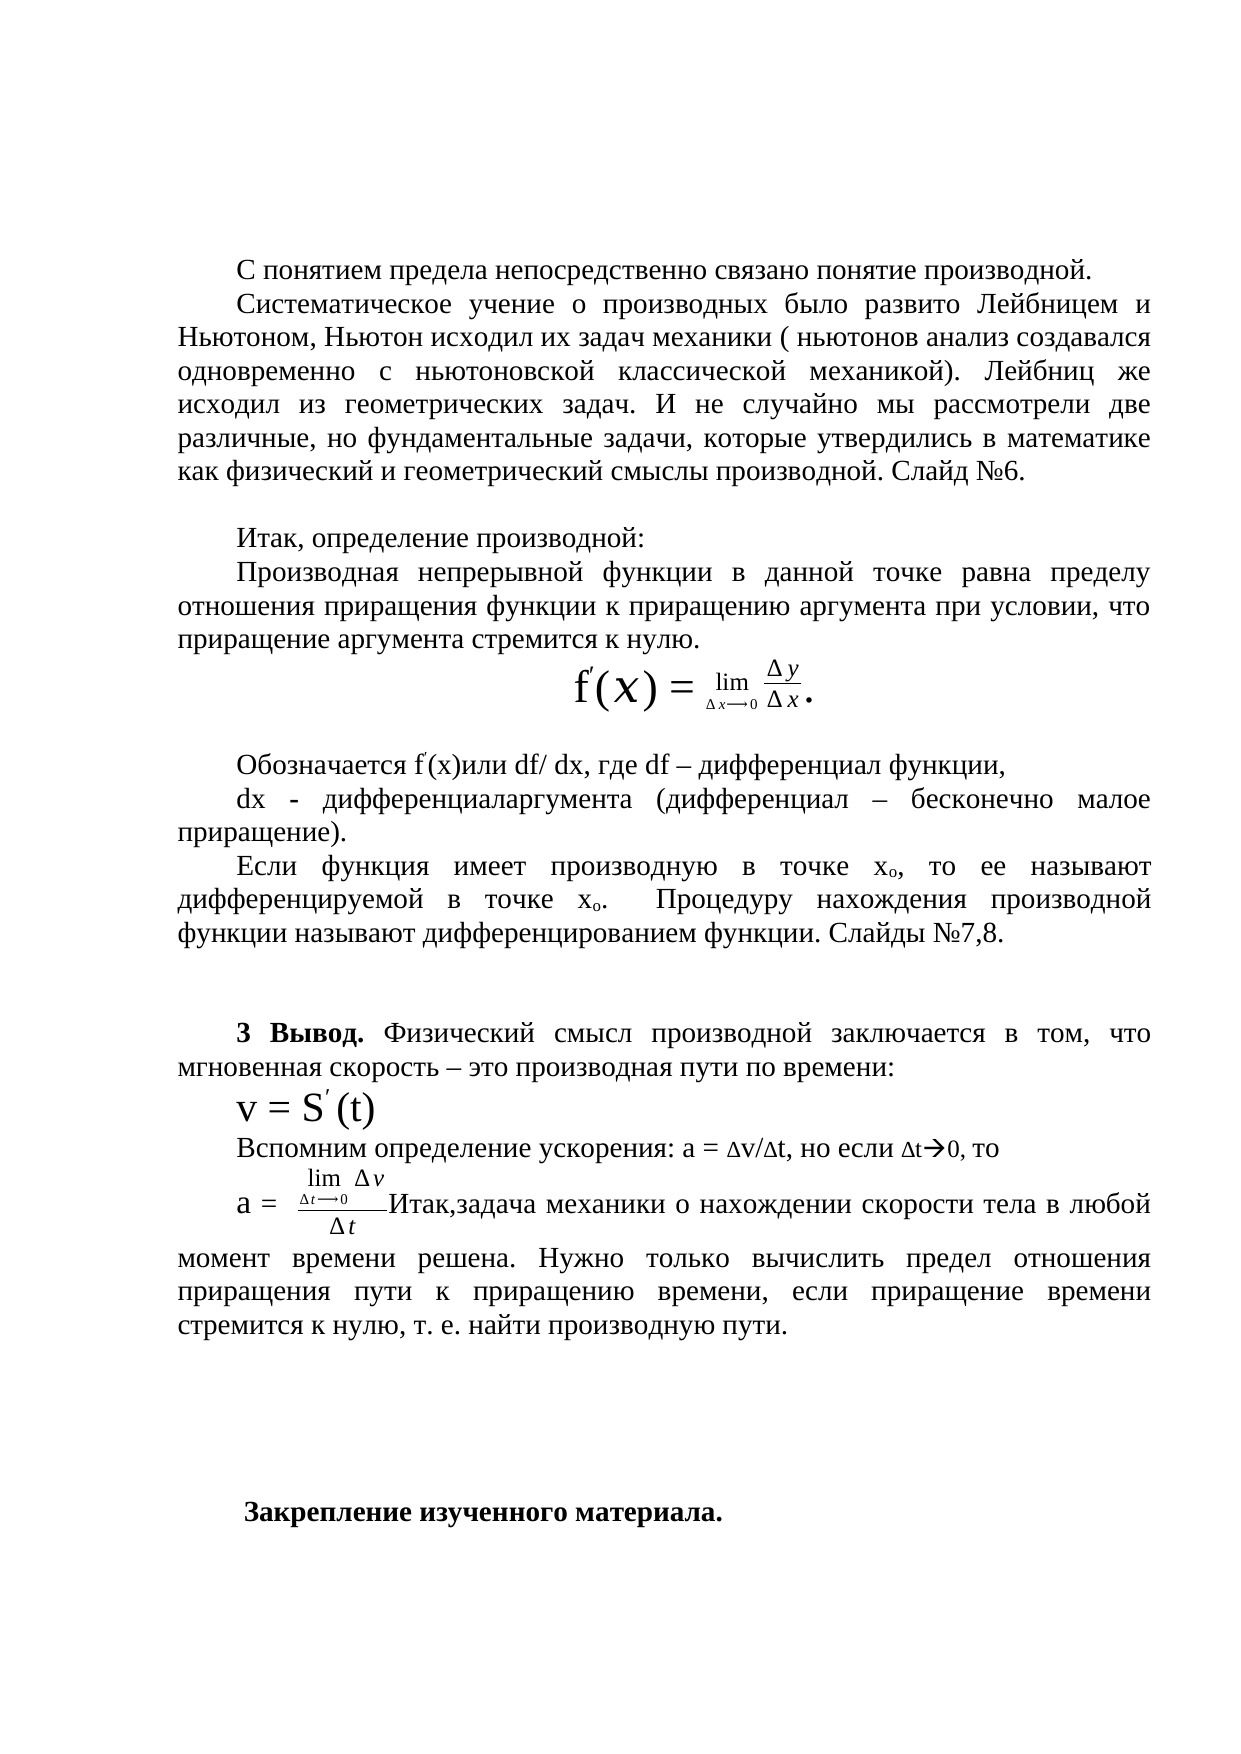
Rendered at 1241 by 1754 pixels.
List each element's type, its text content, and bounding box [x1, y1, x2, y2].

text Обозначается f′(х)или df/ dx, где df – дифференциал функции, [177, 747, 1152, 781]
text Производная непрерывной функции в данной точке равна пределу отношения приращения функции к приращению аргумента при условии, что приращение аргумента стремится к нулю. [177, 554, 1152, 655]
text dx - дифференциаларгумента (дифференциал – бесконечно малое приращение). [177, 781, 1152, 848]
text Итак, определение производной: [177, 521, 1152, 554]
text а = Итак,задача механики о нахождении скорости тела в любой момент времени решена. Нужно только вычислить предел отношения приращения пути к приращению времени, если приращение времени стремится к нулю, т. е. найти производную пути. [177, 1164, 1152, 1340]
text Закрепление изученного материала. [177, 1494, 1152, 1527]
text Вспомним определение ускорения: а = ∆v/∆t, но если ∆t0, то [177, 1131, 1152, 1164]
text 3 Вывод. Физический смысл производной заключается в том, что мгновенная скорость – это производная пути по времени: [177, 1016, 1152, 1083]
text f′(𝑥) = . [177, 655, 1152, 714]
text С понятием предела непосредственно связано понятие производной. [177, 252, 1152, 286]
text v = S′ (t) [177, 1083, 1152, 1131]
text Систематическое учение о производных было развито Лейбницем и Ньютоном, Ньютон исходил их задач механики ( ньютонов анализ создавался одновременно с ньютоновской классической механикой). Лейбниц же исходил из геометрических задач. И не случайно мы рассмотрели две различные, но фундаментальные задачи, которые утвердились в математике как физический и геометрический смыслы производной. Слайд №6. [177, 286, 1152, 487]
text Если функция имеет производную в точке хо, то ее называют дифференцируемой в точке хо. Процедуру нахождения производной функции называют дифференцированием функции. Слайды №7,8. [177, 848, 1152, 948]
